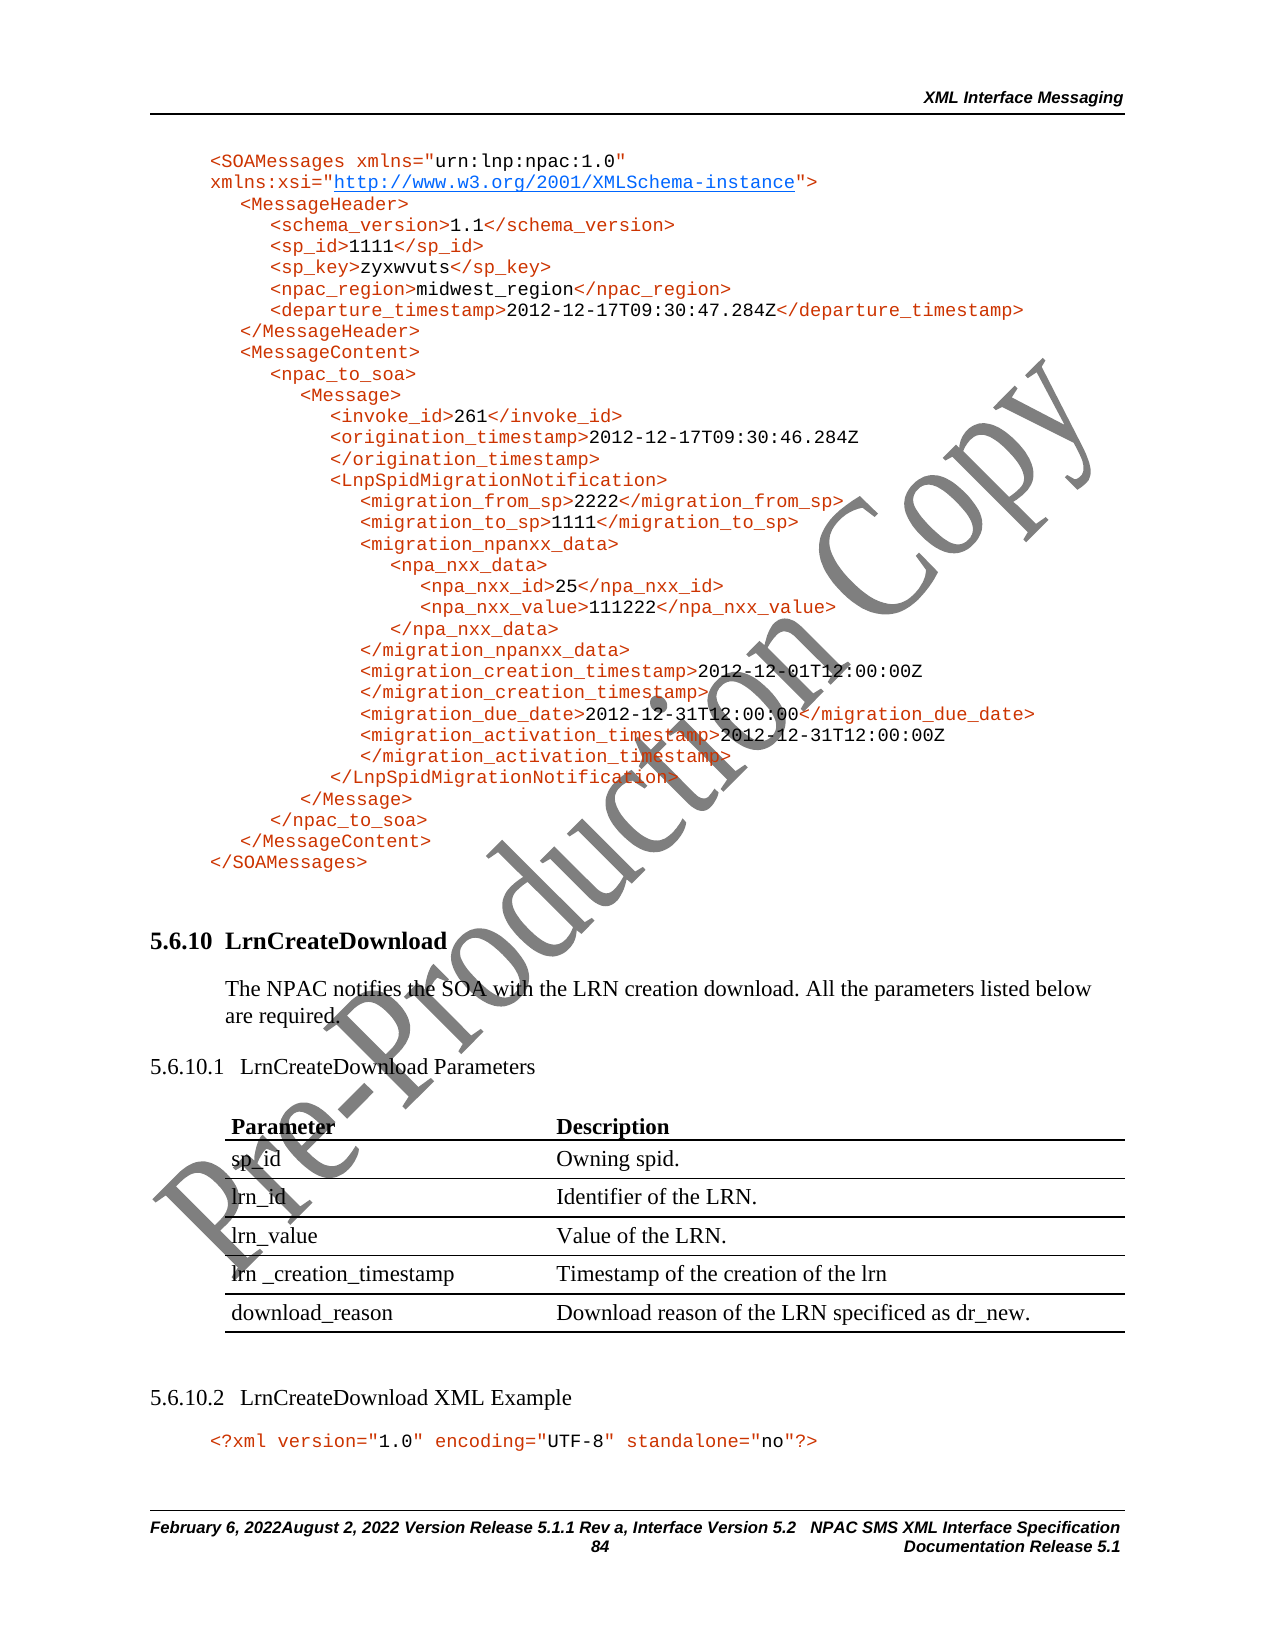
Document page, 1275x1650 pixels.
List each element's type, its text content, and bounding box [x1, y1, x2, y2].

text </Message> [300, 789, 1125, 811]
text </MessageContent> [240, 832, 1125, 853]
text <npa_nxx_value>111222</npa_nxx_value> [420, 598, 1125, 619]
text <sp_key>zyxwvuts</sp_key> [270, 258, 1125, 279]
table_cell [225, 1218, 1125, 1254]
text </npac_to_soa> [270, 811, 1125, 832]
text <migration_from_sp>2222</migration_from_sp> [360, 492, 1125, 513]
text <migration_due_date>2012-12-31T12:00:00</migration_due_date> [360, 704, 1125, 726]
text <Message> [300, 386, 1125, 407]
text <npac_region>midwest_region</npac_region> [270, 279, 1125, 301]
text <migration_to_sp>1111</migration_to_sp> [360, 513, 1125, 534]
text <npac_to_soa> [270, 364, 1125, 386]
text <MessageContent> [240, 343, 1125, 364]
text </npa_nxx_data> [390, 619, 1125, 641]
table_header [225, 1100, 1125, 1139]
text <sp_id>1111</sp_id> [270, 237, 1125, 258]
text <MessageHeader> [240, 194, 1125, 216]
text <departure_timestamp>2012-12-17T09:30:47.284Z</departure_timestamp> [270, 301, 1125, 322]
text The NPAC notifies the SOA with the LRN creation download. All the parameters listed below are required. [225, 975, 1125, 1028]
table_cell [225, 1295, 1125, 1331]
text <LnpSpidMigrationNotification> [330, 471, 1125, 492]
text </LnpSpidMigrationNotification> [330, 768, 1125, 789]
subtitle LrnCreateDownload Parameters [150, 1053, 1125, 1079]
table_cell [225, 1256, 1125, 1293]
text <schema_version>1.1</schema_version> [270, 216, 1125, 237]
subtitle LrnCreateDownload XML Example [150, 1384, 1125, 1411]
text <?xml version="1.0" encoding="UTF-8" standalone="no"?> [210, 1431, 1125, 1453]
text </SOAMessages> [210, 853, 1125, 874]
text <invoke_id>261</invoke_id> <origination_timestamp>2012-12-17T09:30:46.284Z </origination_timestamp> [330, 407, 1125, 471]
text </MessageHeader> [240, 322, 1125, 343]
text <migration_npanxx_data> [360, 534, 1125, 556]
text <npa_nxx_id>25</npa_nxx_id> [420, 577, 1125, 598]
text <migration_activation_timestamp>2012-12-31T12:00:00Z </migration_activation_timestamp> [360, 726, 1125, 768]
text <npa_nxx_data> [390, 556, 1125, 577]
text <SOAMessages xmlns="urn:lnp:npac:1.0" xmlns:xsi="http://www.w3.org/2001/XMLSchema-instance"> [210, 152, 1125, 194]
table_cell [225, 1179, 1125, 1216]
subtitle LrnCreateDownload [150, 926, 1125, 954]
text <migration_creation_timestamp>2012-12-01T12:00:00Z </migration_creation_timestamp> [360, 662, 1125, 704]
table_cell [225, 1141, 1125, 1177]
text </migration_npanxx_data> [360, 641, 1125, 662]
